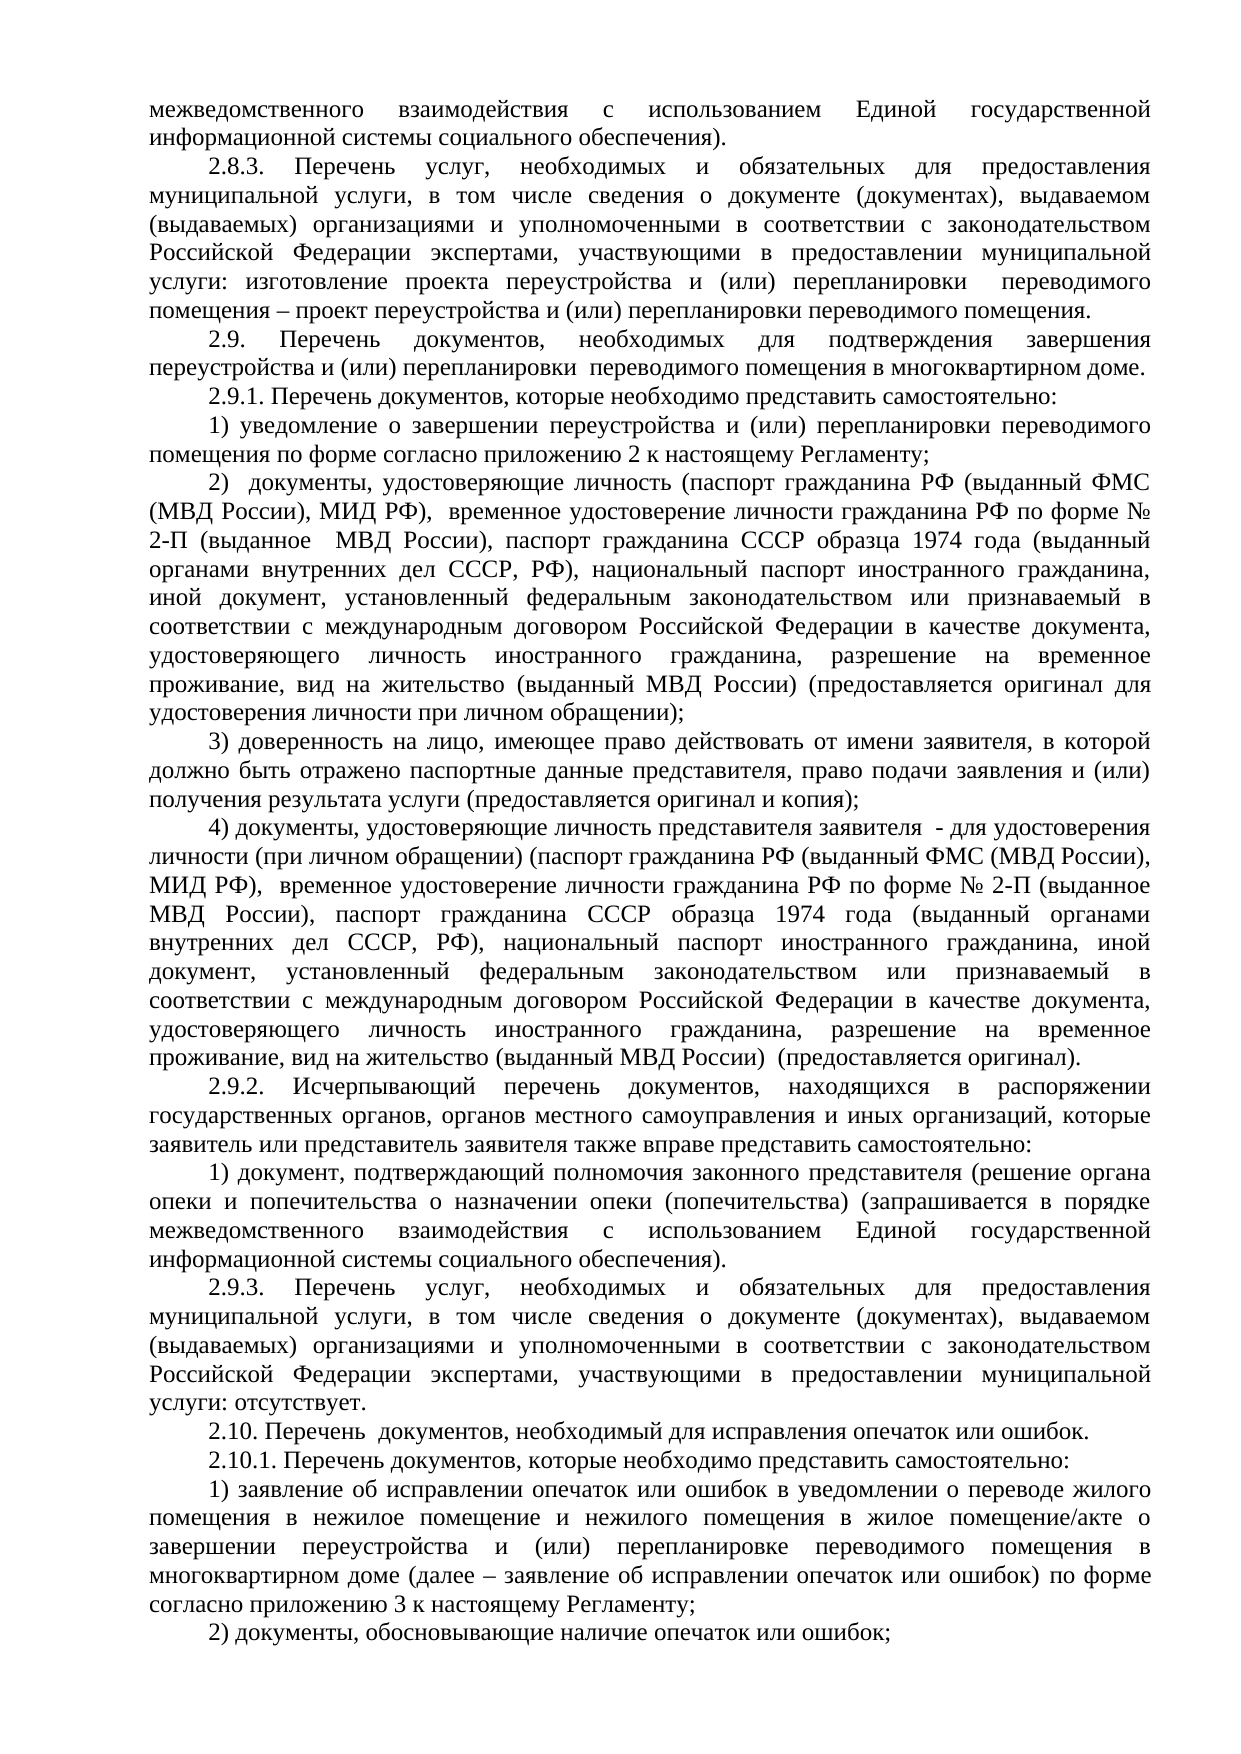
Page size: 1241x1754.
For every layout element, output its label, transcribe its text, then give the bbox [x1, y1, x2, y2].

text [149, 94, 1152, 151]
text 2) документы, обосновывающие наличие опечаток или ошибок; [149, 1617, 1152, 1646]
text 2.10. Перечень документов, необходимый для исправления опечаток или ошибок. [149, 1416, 1152, 1445]
text 4) документы, удостоверяющие личность представителя заявителя - для удостоверения личности (при личном обращении) (паспорт гражданина РФ (выданный ФМС (МВД России), МИД РФ), временное удостоверение личности гражданина РФ по форме № 2-П (выданное МВД России), паспорт гражданина СССР образца 1974 года (выданный органами внутренних дел СССР, РФ), национальный паспорт иностранного гражданина, иной документ, установленный федеральным законодательством или признаваемый в соответствии с международным договором Российской Федерации в качестве документа, удостоверяющего личность иностранного гражданина, разрешение на временное проживание, вид на жительство (выданный МВД России) (предоставляется оригинал). [149, 812, 1152, 1071]
text 1) документ, подтверждающий полномочия законного представителя (решение органа опеки и попечительства о назначении опеки (попечительства) (запрашивается в порядке межведомственного взаимодействия с использованием Единой государственной информационной системы социального обеспечения). [149, 1157, 1152, 1272]
text 2.9.1. Перечень документов, которые необходимо представить самостоятельно: [149, 381, 1152, 410]
text 2.9.3. Перечень услуг, необходимых и обязательных для предоставления муниципальной услуги, в том числе сведения о документе (документах), выдаваемом (выдаваемых) организациями и уполномоченными в соответствии с законодательством Российской Федерации экспертами, участвующими в предоставлении муниципальной услуги: отсутствует. [149, 1272, 1152, 1416]
text 2.9. Перечень документов, необходимых для подтверждения завершения переустройства и (или) перепланировки переводимого помещения в многоквартирном доме. [149, 324, 1152, 381]
text 3) доверенность на лицо, имеющее право действовать от имени заявителя, в которой должно быть отражено паспортные данные представителя, право подачи заявления и (или) получения результата услуги (предоставляется оригинал и копия); [149, 726, 1152, 812]
text 2.8.3. Перечень услуг, необходимых и обязательных для предоставления муниципальной услуги, в том числе сведения о документе (документах), выдаваемом (выдаваемых) организациями и уполномоченными в соответствии с законодательством Российской Федерации экспертами, участвующими в предоставлении муниципальной услуги: изготовление проекта переустройства и (или) перепланировки переводимого помещения – проект переустройства и (или) перепланировки переводимого помещения. [149, 151, 1152, 324]
text 2.10.1. Перечень документов, которые необходимо представить самостоятельно: [149, 1445, 1152, 1474]
text 2.9.2. Исчерпывающий перечень документов, находящихся в распоряжении государственных органов, органов местного самоуправления и иных организаций, которые заявитель или представитель заявителя также вправе представить самостоятельно: [149, 1071, 1152, 1157]
text 1) заявление об исправлении опечаток или ошибок в уведомлении о переводе жилого помещения в нежилое помещение и нежилого помещения в жилое помещение/акте о завершении переустройства и (или) перепланировке переводимого помещения в многоквартирном доме (далее – заявление об исправлении опечаток или ошибок) по форме согласно приложению 3 к настоящему Регламенту; [149, 1474, 1152, 1617]
text 2) документы, удостоверяющие личность (паспорт гражданина РФ (выданный ФМС (МВД России), МИД РФ), временное удостоверение личности гражданина РФ по форме № 2-П (выданное МВД России), паспорт гражданина СССР образца 1974 года (выданный органами внутренних дел СССР, РФ), национальный паспорт иностранного гражданина, иной документ, установленный федеральным законодательством или признаваемый в соответствии с международным договором Российской Федерации в качестве документа, удостоверяющего личность иностранного гражданина, разрешение на временное проживание, вид на жительство (выданный МВД России) (предоставляется оригинал для удостоверения личности при личном обращении); [149, 467, 1152, 726]
text 1) уведомление о завершении переустройства и (или) перепланировки переводимого помещения по форме согласно приложению 2 к настоящему Регламенту; [149, 410, 1152, 467]
